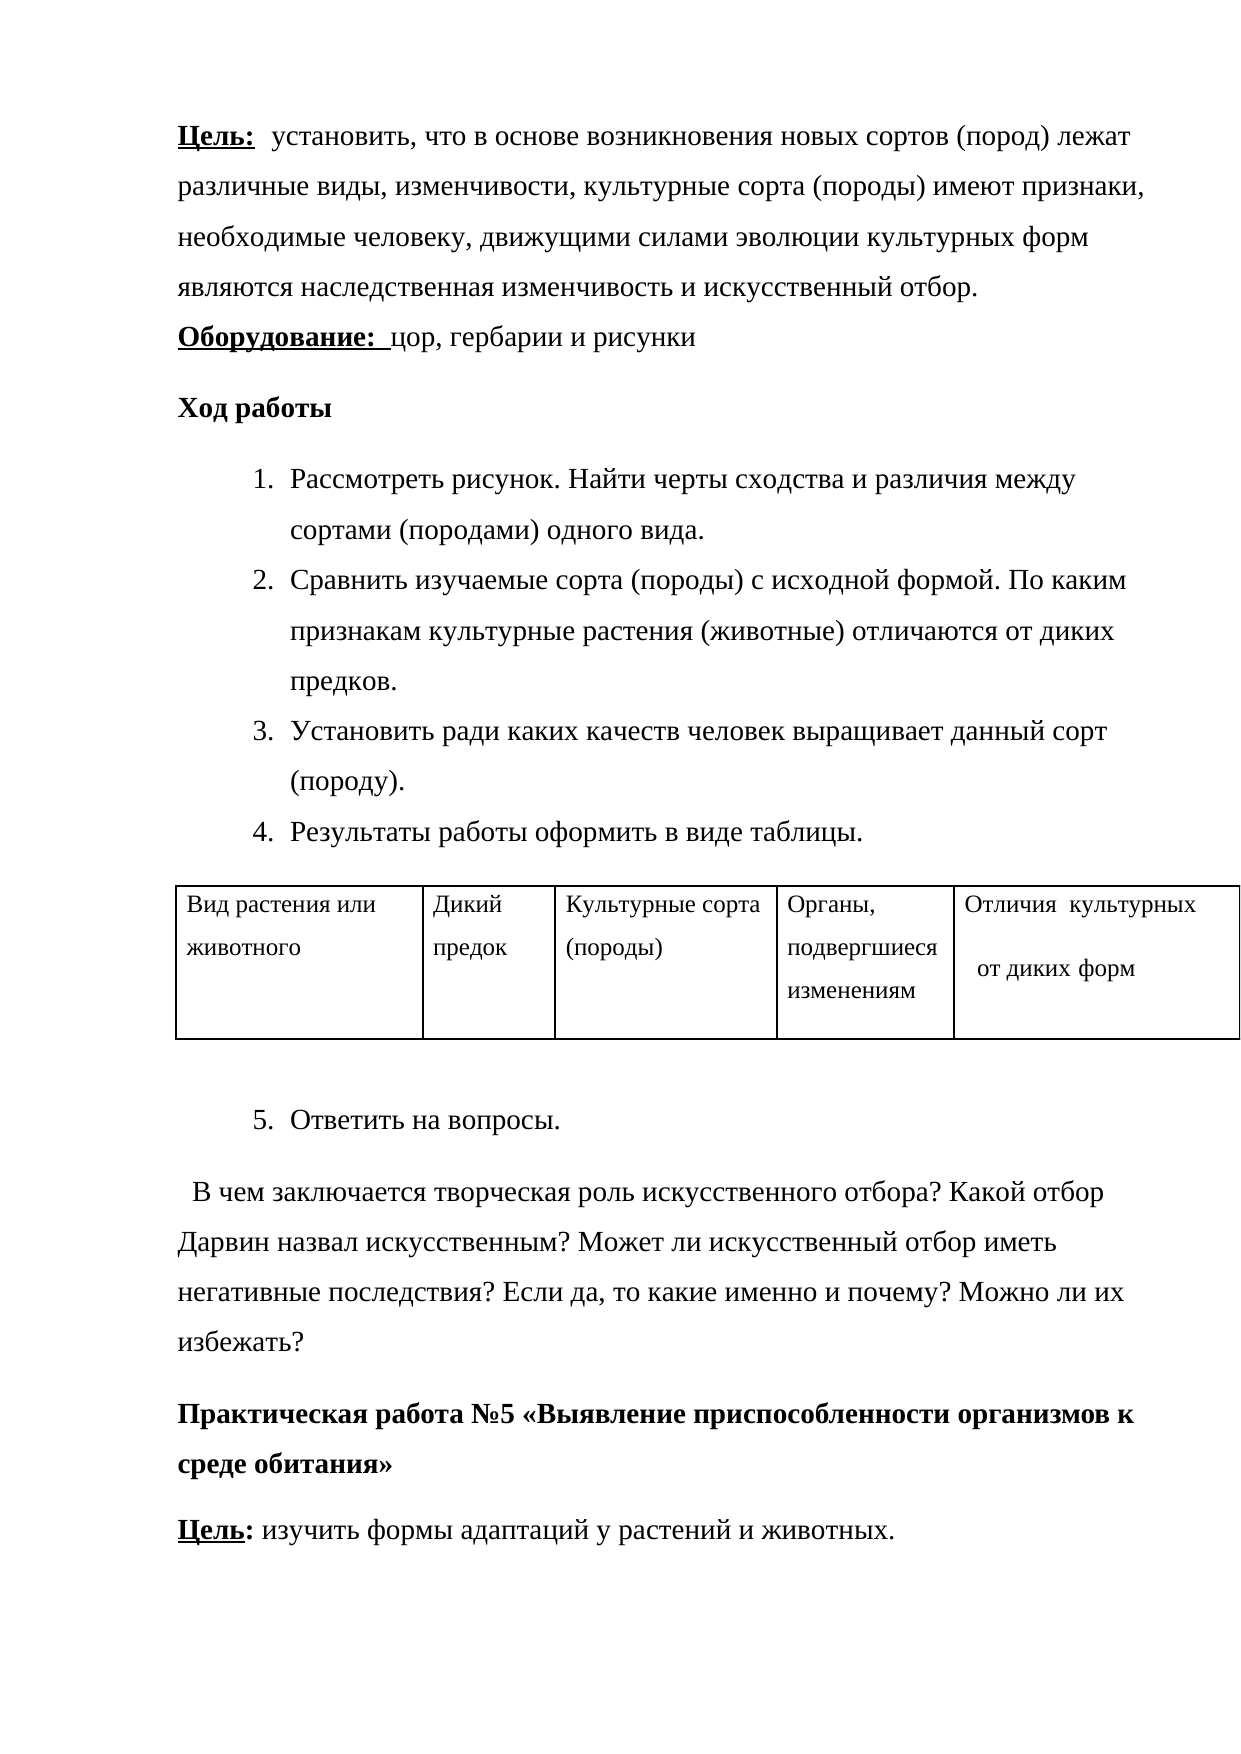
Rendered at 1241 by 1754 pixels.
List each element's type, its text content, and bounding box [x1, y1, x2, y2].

table_header Культурные сорта (породы) [556, 887, 776, 1038]
text В чем заключается творческая роль искусственного отбора? Какой отбор Дарвин назвал искусственным? Может ли искусственный отбор иметь негативные последствия? Если да, то какие именно и почему? Можно ли их избежать? [177, 1174, 1152, 1358]
list Установить ради каких качеств человек выращивает данный сорт (породу). [252, 713, 1152, 797]
table_header Органы, подвергшиеся изменениям [778, 887, 953, 1038]
table_header Дикий предок [424, 887, 554, 1038]
text Практическая работа №5 «Выявление приспособленности организмов к среде обитания» [177, 1396, 1152, 1479]
text Цель: установить, что в основе возникновения новых сортов (пород) лежат различные виды, изменчивости, культурные сорта (породы) имеют признаки, необходимые человеку, движущими силами эволюции культурных форм являются наследственная изменчивость и искусственный отбор. Оборудование: цор, гербарии и рисунки [177, 118, 1152, 353]
list Ответить на вопросы. [252, 1102, 1152, 1136]
text Ход работы [177, 391, 1152, 424]
table_header Вид растения или животного [177, 887, 422, 1038]
list Рассмотреть рисунок. Найти черты сходства и различия между сортами (породами) одного вида. [252, 462, 1152, 546]
list Сравнить изучаемые сорта (породы) с исходной формой. По каким признакам культурные растения (животные) отличаются от диких предков. [252, 562, 1152, 696]
table_header Отличия культурных от диких форм [955, 887, 1239, 1038]
text Цель: изучить формы адаптаций у растений и животных. [177, 1512, 1152, 1546]
list Результаты работы оформить в виде таблицы. [252, 814, 1152, 847]
